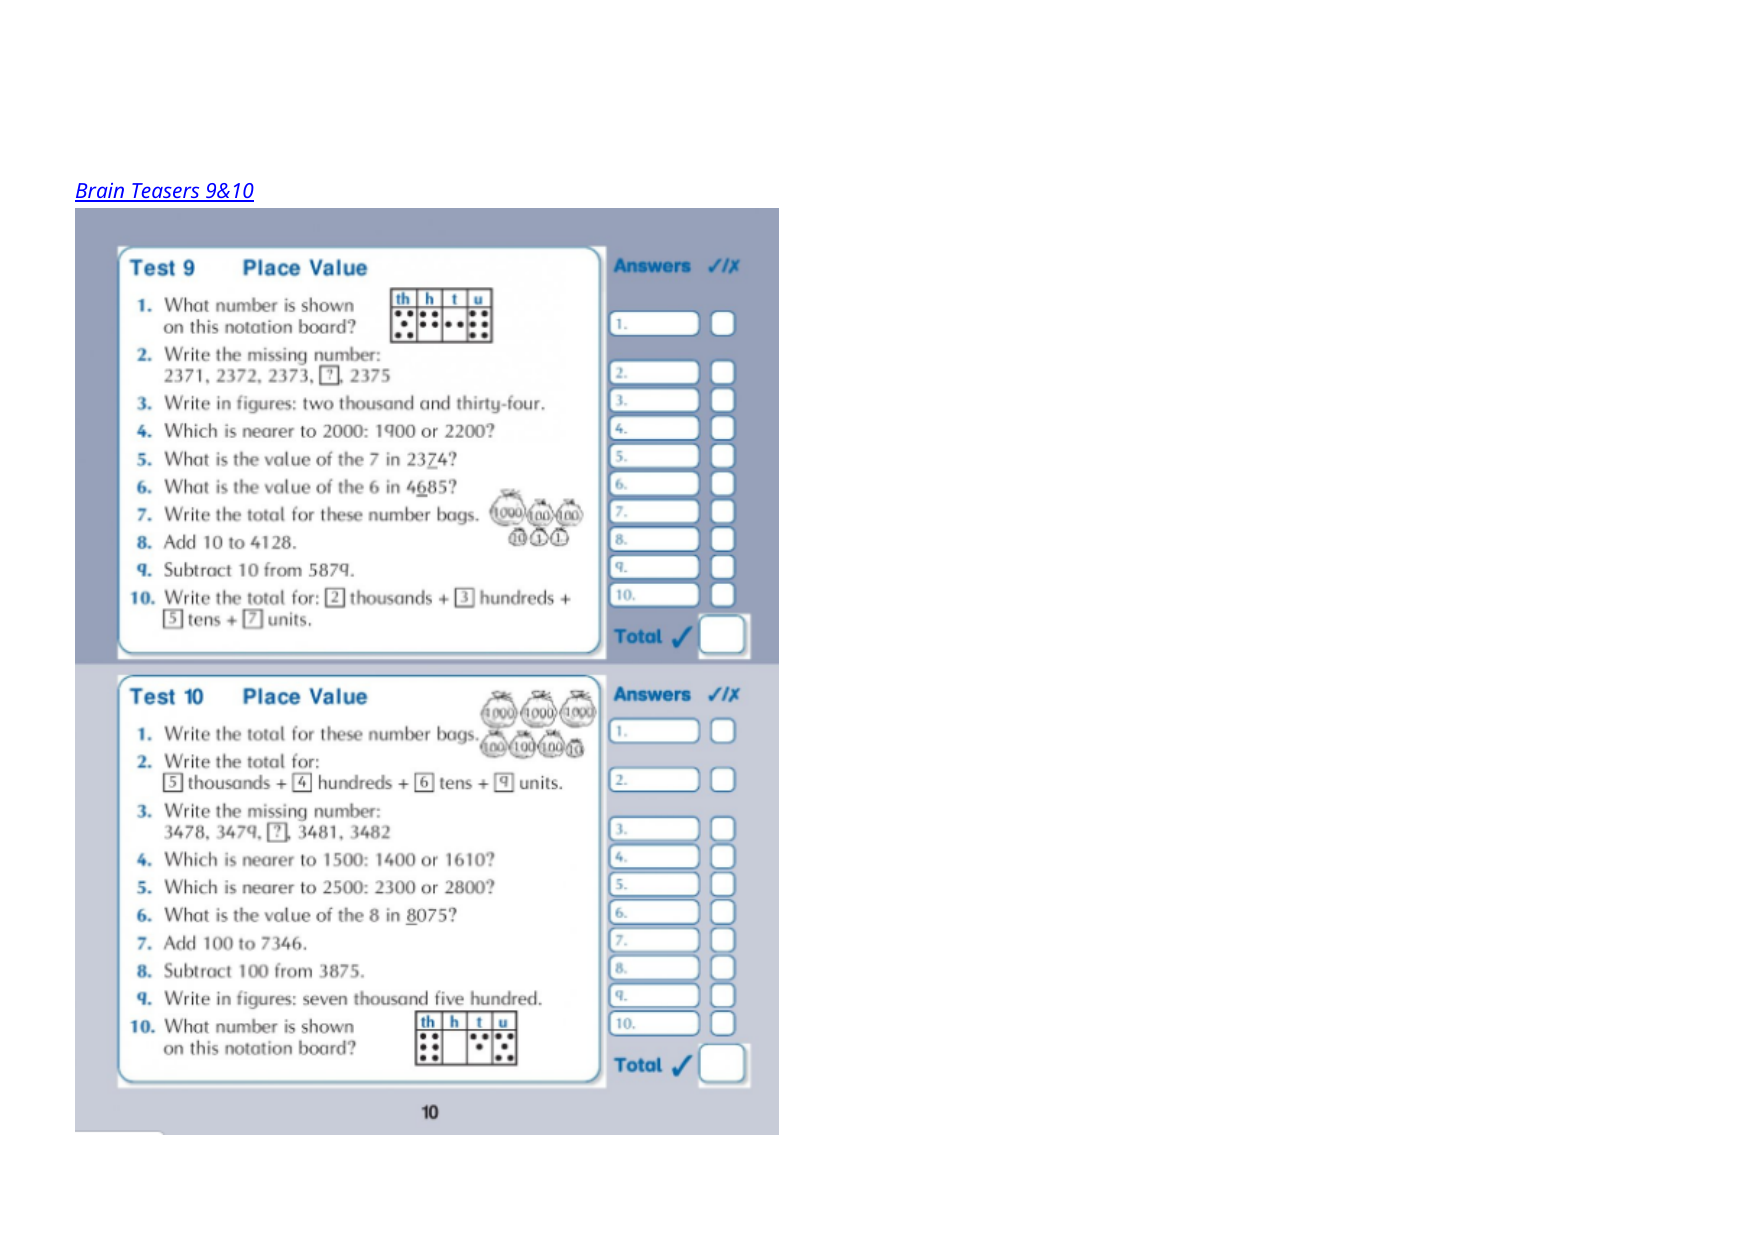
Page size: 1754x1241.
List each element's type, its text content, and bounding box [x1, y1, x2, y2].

picture [75, 208, 779, 1135]
subtitle Brain Teasers 9&10 [75, 176, 1679, 204]
